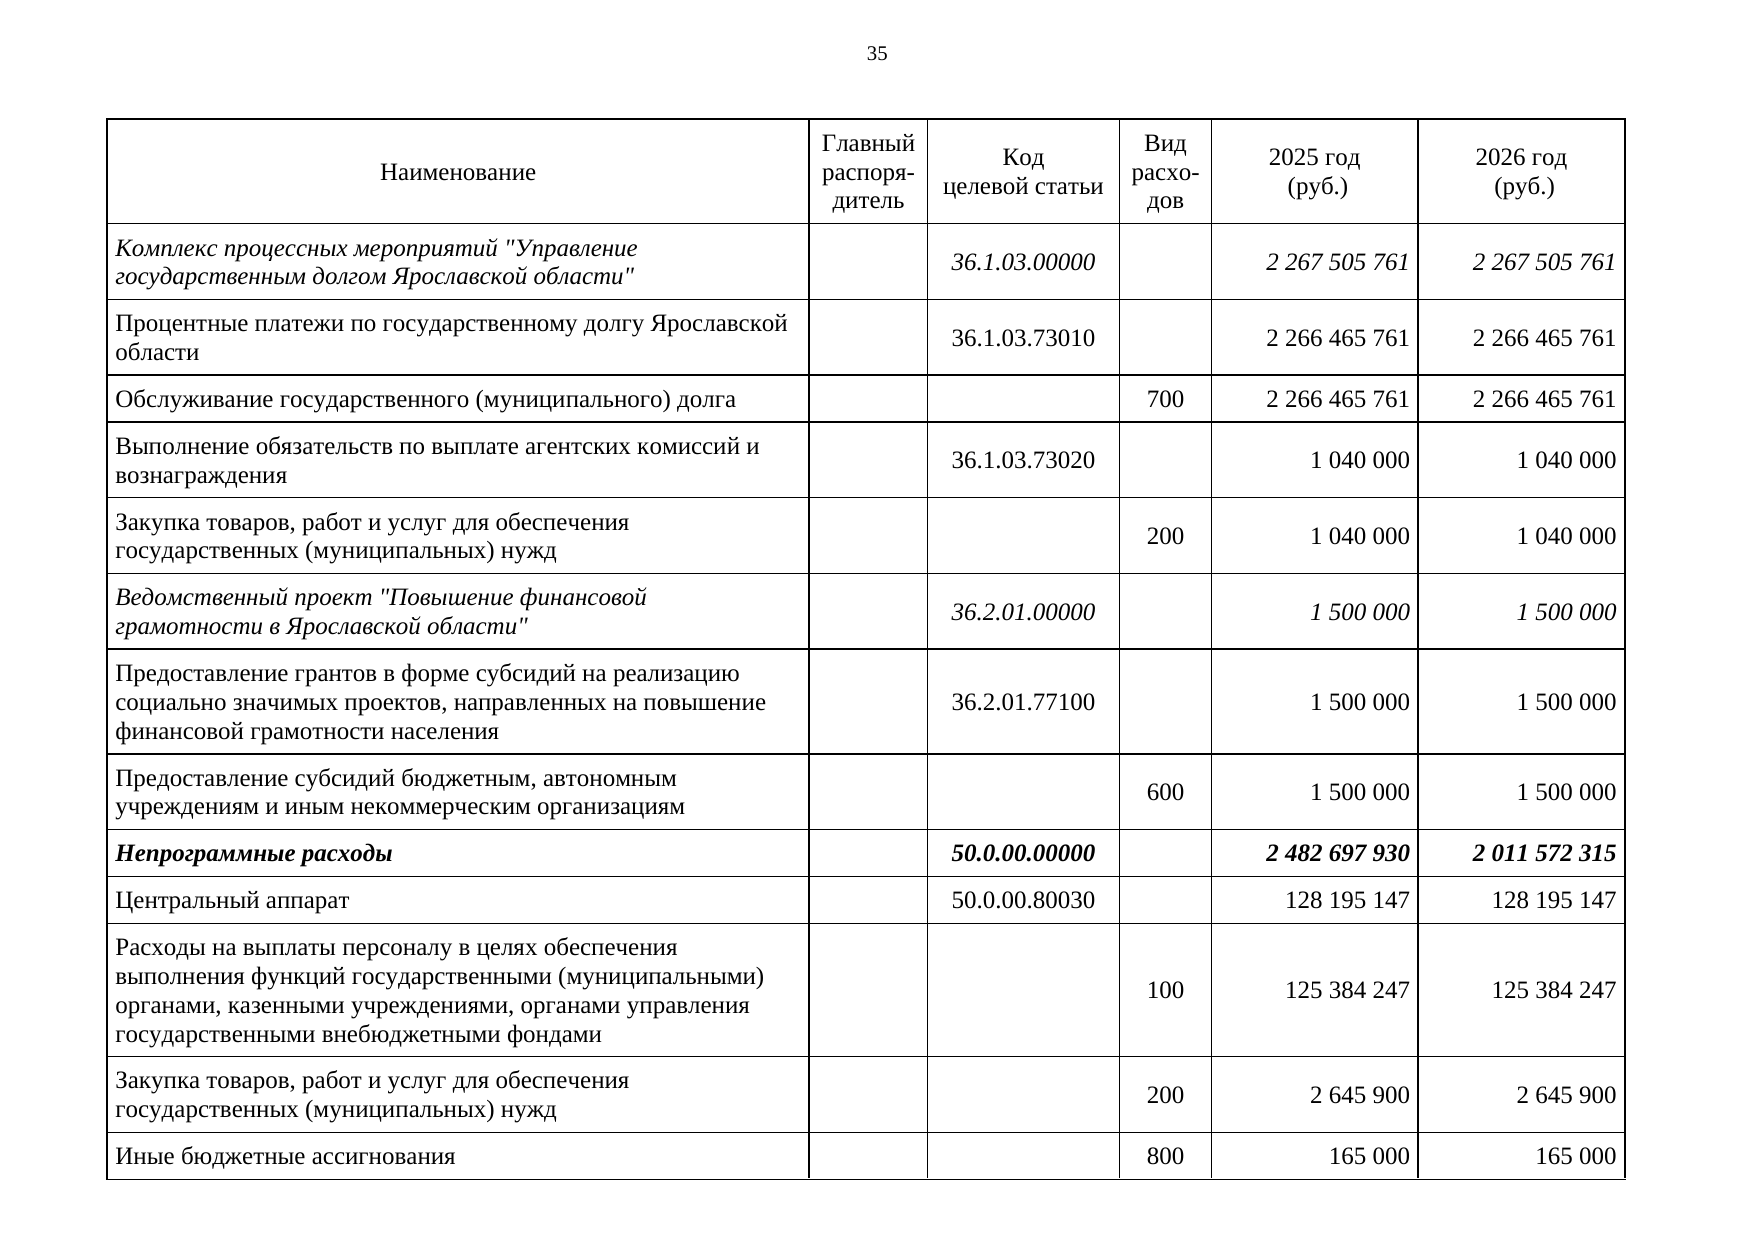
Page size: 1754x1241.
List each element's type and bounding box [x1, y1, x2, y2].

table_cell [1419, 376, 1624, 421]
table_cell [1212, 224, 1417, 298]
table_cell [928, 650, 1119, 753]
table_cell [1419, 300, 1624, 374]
table_header [108, 120, 808, 223]
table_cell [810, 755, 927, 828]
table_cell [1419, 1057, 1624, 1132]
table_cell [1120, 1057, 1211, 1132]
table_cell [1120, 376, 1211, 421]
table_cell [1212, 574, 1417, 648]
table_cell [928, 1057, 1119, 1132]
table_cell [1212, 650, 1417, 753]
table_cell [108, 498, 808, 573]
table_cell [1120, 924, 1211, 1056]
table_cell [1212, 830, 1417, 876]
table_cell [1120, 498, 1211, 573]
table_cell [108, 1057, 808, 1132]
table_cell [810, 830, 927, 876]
table_header [1419, 120, 1624, 223]
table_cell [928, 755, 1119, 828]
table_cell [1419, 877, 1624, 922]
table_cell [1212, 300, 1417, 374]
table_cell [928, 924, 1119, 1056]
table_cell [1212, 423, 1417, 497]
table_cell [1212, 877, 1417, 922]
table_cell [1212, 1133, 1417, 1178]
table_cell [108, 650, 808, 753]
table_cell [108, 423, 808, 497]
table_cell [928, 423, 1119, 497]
table_header [1120, 120, 1211, 223]
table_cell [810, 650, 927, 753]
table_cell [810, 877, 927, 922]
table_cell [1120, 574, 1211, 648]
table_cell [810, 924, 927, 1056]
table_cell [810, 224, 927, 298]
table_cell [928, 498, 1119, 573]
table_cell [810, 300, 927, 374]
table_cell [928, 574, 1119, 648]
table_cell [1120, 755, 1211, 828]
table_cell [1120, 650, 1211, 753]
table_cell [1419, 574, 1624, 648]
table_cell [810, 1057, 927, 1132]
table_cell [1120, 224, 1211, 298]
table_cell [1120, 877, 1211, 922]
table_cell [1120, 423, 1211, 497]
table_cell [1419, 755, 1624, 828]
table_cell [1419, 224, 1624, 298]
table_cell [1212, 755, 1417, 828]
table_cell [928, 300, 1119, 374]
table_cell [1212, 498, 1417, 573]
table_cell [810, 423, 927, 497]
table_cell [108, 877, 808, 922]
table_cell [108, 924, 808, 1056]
table_header [928, 120, 1119, 223]
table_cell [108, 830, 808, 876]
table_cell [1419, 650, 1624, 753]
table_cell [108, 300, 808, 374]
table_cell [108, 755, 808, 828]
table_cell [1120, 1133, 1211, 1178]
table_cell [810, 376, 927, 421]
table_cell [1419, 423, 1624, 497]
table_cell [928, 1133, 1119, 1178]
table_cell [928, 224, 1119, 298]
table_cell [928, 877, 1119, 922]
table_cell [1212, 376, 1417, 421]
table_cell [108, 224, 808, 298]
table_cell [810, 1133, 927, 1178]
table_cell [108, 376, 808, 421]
table_header [810, 120, 927, 223]
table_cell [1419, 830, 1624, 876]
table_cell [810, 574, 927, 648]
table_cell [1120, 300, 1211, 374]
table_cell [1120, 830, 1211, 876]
table_header [1212, 120, 1417, 223]
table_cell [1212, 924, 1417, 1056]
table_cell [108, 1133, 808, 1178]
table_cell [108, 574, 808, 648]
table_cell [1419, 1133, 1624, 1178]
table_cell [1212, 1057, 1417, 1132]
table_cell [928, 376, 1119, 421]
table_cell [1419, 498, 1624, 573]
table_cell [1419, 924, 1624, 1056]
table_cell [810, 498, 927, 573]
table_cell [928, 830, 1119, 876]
